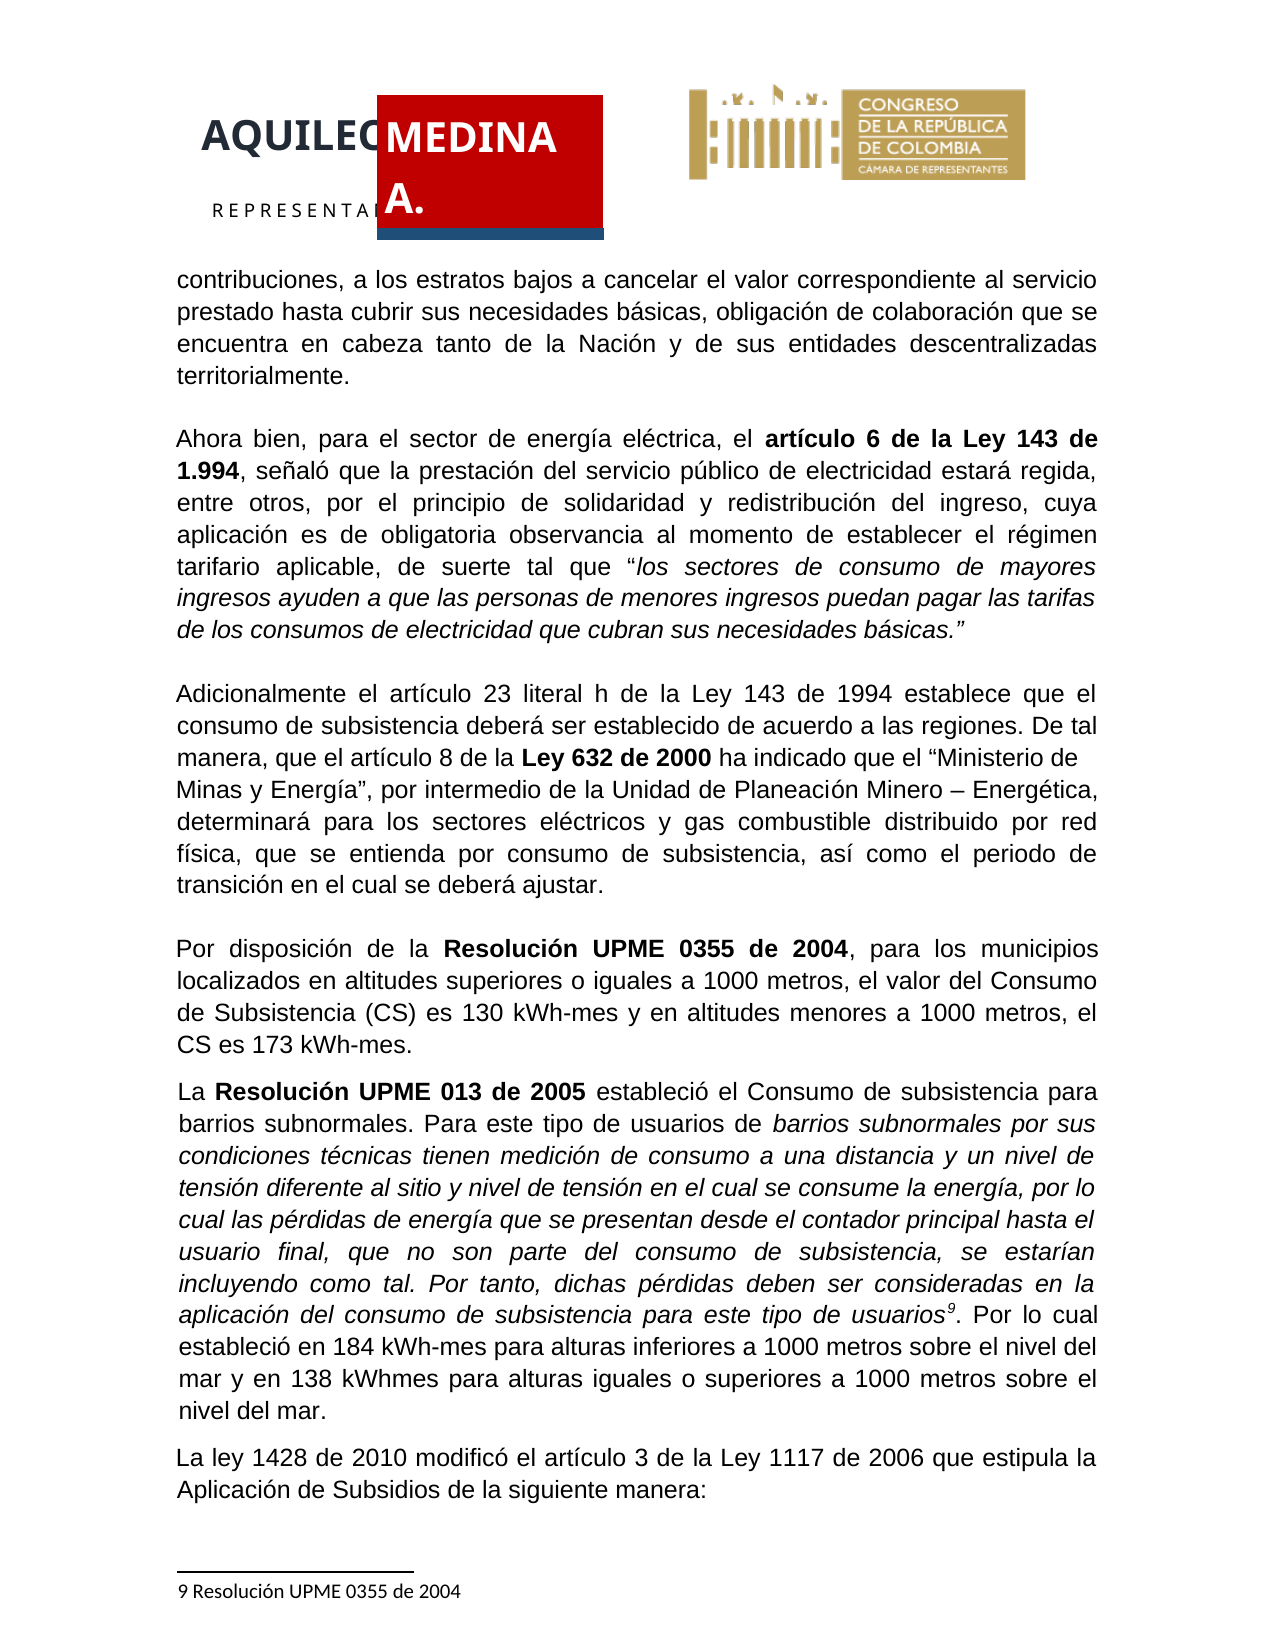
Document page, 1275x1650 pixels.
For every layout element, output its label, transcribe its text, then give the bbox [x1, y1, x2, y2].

text Ahora bien, para el sector de energía eléctrica, el artículo 6 de la Ley 143 de 1.994, señaló que la prestación del servicio público de electricidad estará regida, entre otros, por el principio de solidaridad y redistribución del ingreso, cuya aplicación es de obligatoria observancia al momento de establecer el régimen tarifario aplicable, de suerte tal que “los sectores de consumo de mayores ingresos ayuden a que las personas de menores ingresos puedan pagar las tarifas de los consumos de electricidad que cubran sus necesidades básicas.” [176, 424, 1099, 644]
picture [689, 84, 1026, 180]
text La Resolución UPME 013 de 2005 estableció el Consumo de subsistencia para barrios subnormales. Para este tipo de usuarios de barrios subnormales por sus condiciones técnicas tienen medición de consumo a una distancia y un nivel de tensión diferente al sitio y nivel de tensión en el cual se consume la energía, por lo cual las pérdidas de energía que se presentan desde el contador principal hasta el usuario final, que no son parte del consumo de subsistencia, se estarían incluyendo como tal. Por tanto, dichas pérdidas deben ser consideradas en la aplicación del consumo de subsistencia para este tipo de usuarios. Por lo cual estableció en 184 kWh-mes para alturas inferiores a 1000 metros sobre el nivel del mar y en 138 kWhmes para alturas iguales o superiores a 1000 metros sobre el nivel del mar. [177, 1077, 1099, 1425]
text Adicionalmente el artículo 23 literal h de la Ley 143 de 1994 establece que el consumo de subsistencia deberá ser establecido de acuerdo a las regiones. De tal manera, que el artículo 8 de la Ley 632 de 2000 ha indicado que el “Ministerio de [176, 679, 1099, 771]
text La ley 1428 de 2010 modificó el artículo 3 de la Ley 1117 de 2006 que estipula la Aplicación de Subsidios de la siguiente manera: [176, 1443, 1099, 1504]
text Minas y Energía”, por intermedio de la Unidad de Planeación Minero – Energética, determinará para los sectores eléctricos y gas combustible distribuido por red física, que se entienda por consumo de subsistencia, así como el periodo de transición en el cual se deberá ajustar. [176, 775, 1099, 899]
text Por disposición de la Resolución UPME 0355 de 2004, para los municipios localizados en altitudes superiores o iguales a 1000 metros, el valor del Consumo de Subsistencia (CS) es 130 kWh-mes y en altitudes menores a 1000 metros, el CS es 173 kWh-mes. [176, 934, 1099, 1058]
